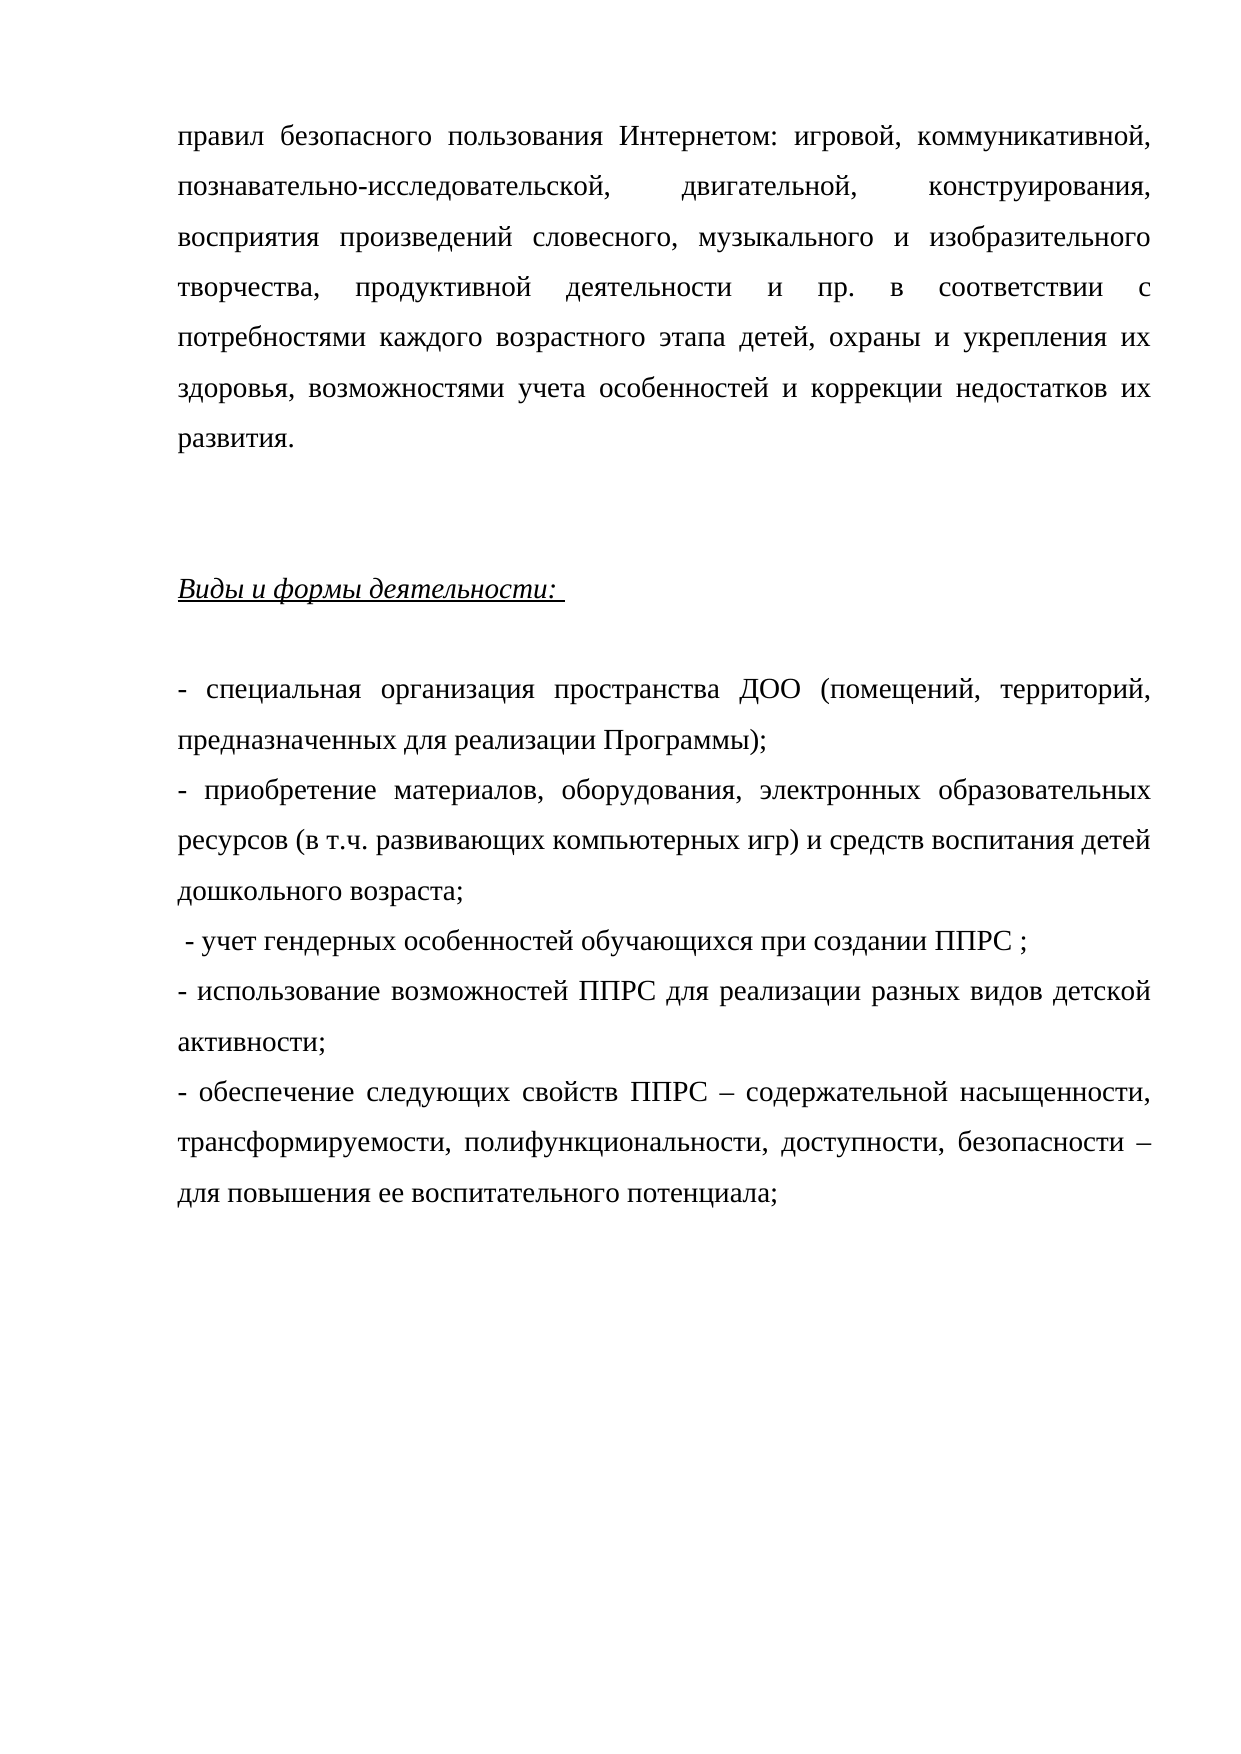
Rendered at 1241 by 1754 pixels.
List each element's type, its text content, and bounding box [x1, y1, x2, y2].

list Виды и формы деятельности: [177, 571, 1152, 604]
list - обеспечение следующих свойств ППРС – содержательной насыщенности, трансформируемости, полифункциональности, доступности, безопасности – для повышения ее воспитательного потенциала; [177, 1074, 1152, 1208]
list - приобретение материалов, оборудования, электронных образовательных ресурсов (в т.ч. развивающих компьютерных игр) и средств воспитания детей дошкольного возраста; [177, 772, 1152, 906]
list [177, 118, 1152, 453]
list - учет гендерных особенностей обучающихся при создании ППРС ; [177, 923, 1152, 957]
list - использование возможностей ППРС для реализации разных видов детской активности; [177, 973, 1152, 1057]
list - специальная организация пространства ДОО (помещений, территорий, предназначенных для реализации Программы); [177, 672, 1152, 755]
